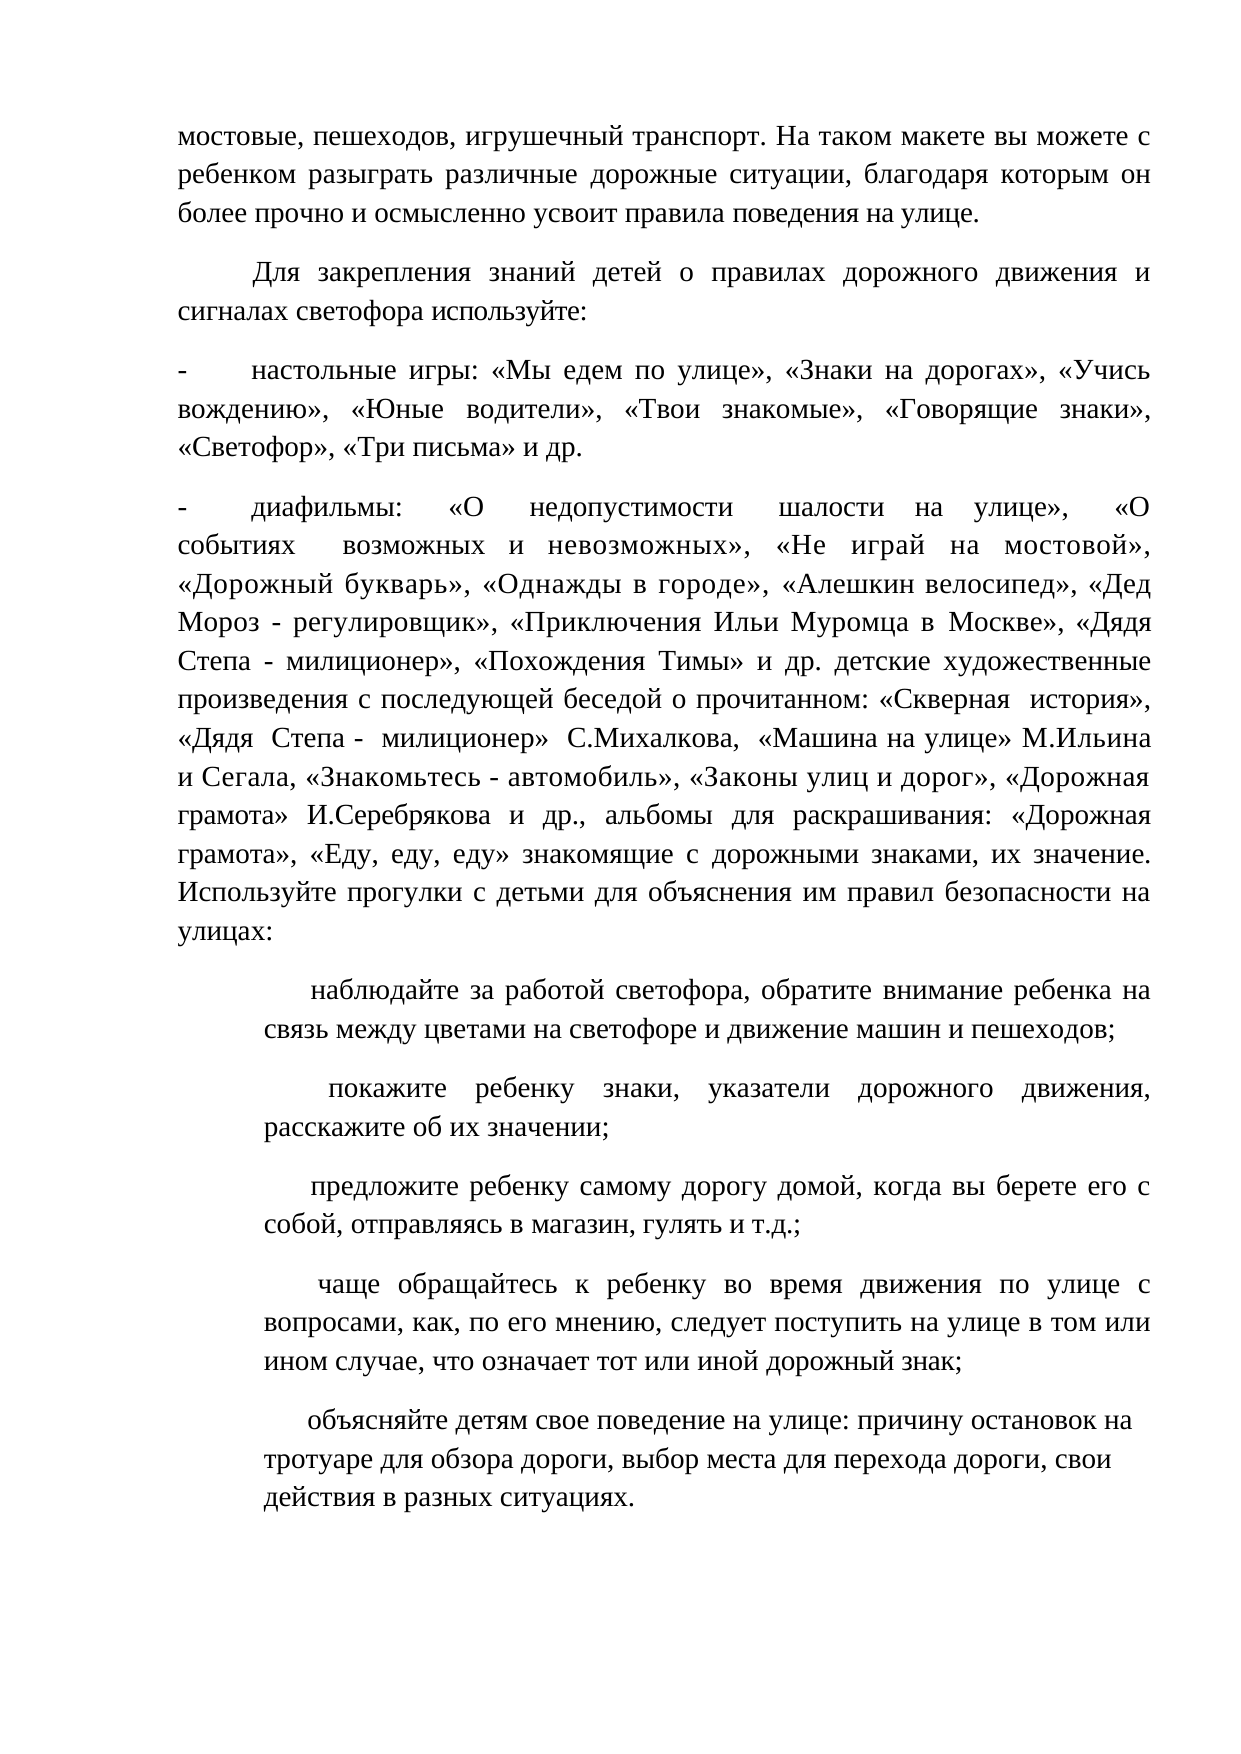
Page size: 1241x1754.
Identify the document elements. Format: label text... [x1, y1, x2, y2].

text  чаще обращайтесь к ребенку во время движения по улице с вопросами, как, по его мнению, следует поступить на улице в том или ином случае, что означает тот или иной дорожный знак; [226, 1266, 1152, 1377]
text Для закрепления знаний детей о правилах дорожного движения и сигналах светофора используйте: [177, 254, 1152, 327]
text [177, 118, 1152, 229]
text  наблюдайте за работой светофора, обратите внимание ребенка на связь между цветами на светофоре и движение машин и пешеходов; [226, 972, 1152, 1044]
text  предложите ребенку самому дорогу домой, когда вы берете его с собой, отправляясь в магазин, гулять и т.д.; [226, 1168, 1152, 1240]
text  покажите ребенку знаки, указатели дорожного движения, расскажите об их значении; [226, 1070, 1152, 1142]
text - настольные игры: «Мы едем по улице», «Знаки на дорогах», «Учись вождению», «Юные водители», «Твои знакомые», «Говорящие знаки», «Светофор», «Три письма» и др. [177, 352, 1152, 463]
text  объясняйте детям свое поведение на улице: причину остановок на тротуаре для обзора дороги, выбор места для перехода дороги, свои действия в разных ситуациях. [226, 1402, 1152, 1513]
text - диафильмы: «О недопустимости шалости на улице», «О событиях возможных и невозможных», «Не играй на мостовой», «Дорожный букварь», «Однажды в городе», «Алешкин велосипед», «Дед Мороз - регулировщик», «Приключения Ильи Муромца в Москве», «Дядя Степа - милиционер», «Похождения Тимы» и др. детские художественные произведения с последующей беседой о прочитанном: «Скверная история», «Дядя Степа - милиционер» С.Михалкова, «Машина на улице» М.Ильина и Сегала, «Знакомьтесь - автомобиль», «Законы улиц и дорог», «Дорожная грамота» И.Серебрякова и др., альбомы для раскрашивания: «Дорожная грамота», «Еду, еду, еду» знакомящие с дорожными знаками, их значение. Иcпользуйте прогулки с детьми для объяснения им правил безопасности на улицах: [177, 489, 1152, 946]
